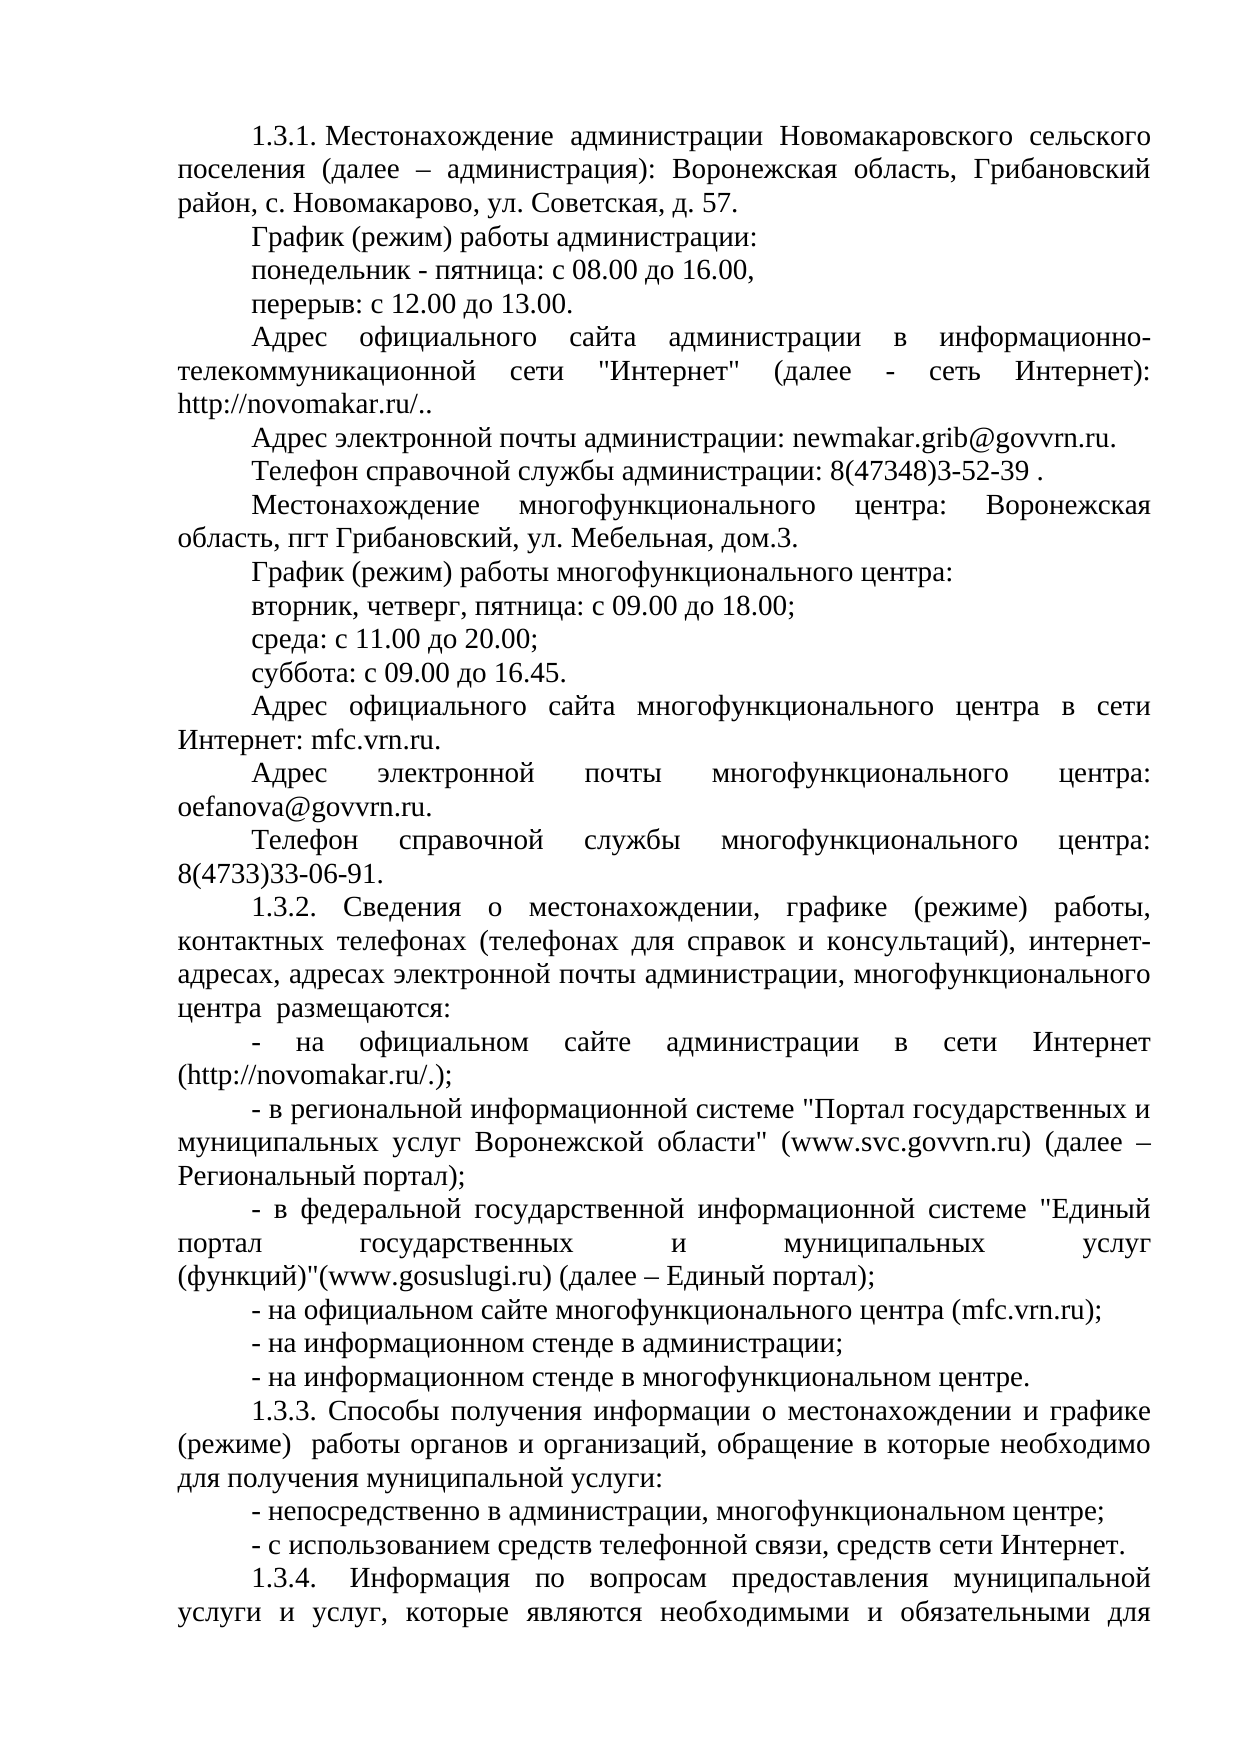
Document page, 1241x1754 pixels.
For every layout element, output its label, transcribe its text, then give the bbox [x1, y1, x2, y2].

text - с использованием средств телефонной связи, средств сети Интернет. [177, 1527, 1152, 1560]
text - на информационном стенде в многофункциональном центре. [177, 1359, 1152, 1393]
text понедельник - пятница: с 08.00 до 16.00, [177, 252, 1152, 286]
list Местонахождение администрации Новомакаровского сельского поселения (далее – администрация): Воронежская область, Грибановский район, с. Новомакарово, ул. Советская, д. 57. [177, 118, 1152, 219]
text График (режим) работы администрации: [177, 219, 1152, 252]
text - на официальном сайте многофункционального центра (mfc.vrn.ru); [177, 1292, 1152, 1326]
text График (режим) работы многофункционального центра: [177, 554, 1152, 588]
text 1.3.2. Сведения о местонахождении, графике (режиме) работы, контактных телефонах (телефонах для справок и консультаций), интернет-адресах, адресах электронной почты администрации, многофункционального центра размещаются: [177, 889, 1152, 1024]
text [177, 1560, 1152, 1627]
text Адрес электронной почты администрации: newmakar.grib@govvrn.ru. [177, 420, 1152, 453]
text перерыв: с 12.00 до 13.00. [177, 286, 1152, 319]
text среда: с 11.00 до 20.00; [177, 621, 1152, 655]
text Адрес официального сайта многофункционального центра в сети Интернет: mfc.vrn.ru. [177, 688, 1152, 755]
text вторник, четверг, пятница: с 09.00 до 18.00; [177, 588, 1152, 621]
text 1.3.3. Способы получения информации о местонахождении и графике (режиме) работы органов и организаций, обращение в которые необходимо для получения муниципальной услуги: [177, 1393, 1152, 1493]
text Адрес официального сайта администрации в информационно-телекоммуникационной сети "Интернет" (далее - сеть Интернет): http://novomakar.ru/.. [177, 319, 1152, 420]
text Телефон справочной службы администрации: 8(47348)3-52-39 . [177, 453, 1152, 487]
text - на информационном стенде в администрации; [177, 1326, 1152, 1359]
text - на официальном сайте администрации в сети Интернет (http://novomakar.ru/.); [177, 1024, 1152, 1091]
text - непосредственно в администрации, многофункциональном центре; [177, 1493, 1152, 1527]
text Адрес электронной почты многофункционального центра: oefanova@govvrn.ru. [177, 755, 1152, 822]
text Телефон справочной службы многофункционального центра: 8(4733)33-06-91. [177, 822, 1152, 889]
text Местонахождение многофункционального центра: Воронежская область, пгт Грибановский, ул. Мебельная, дом.3. [177, 487, 1152, 554]
text суббота: с 09.00 до 16.45. [177, 655, 1152, 688]
text - в федеральной государственной информационной системе "Единый портал государственных и муниципальных услуг (функций)"(www.gosuslugi.ru) (далее – Единый портал); [177, 1191, 1152, 1292]
text - в региональной информационной системе "Портал государственных и муниципальных услуг Воронежской области" (www.svc.govvrn.ru) (далее – Региональный портал); [177, 1091, 1152, 1191]
